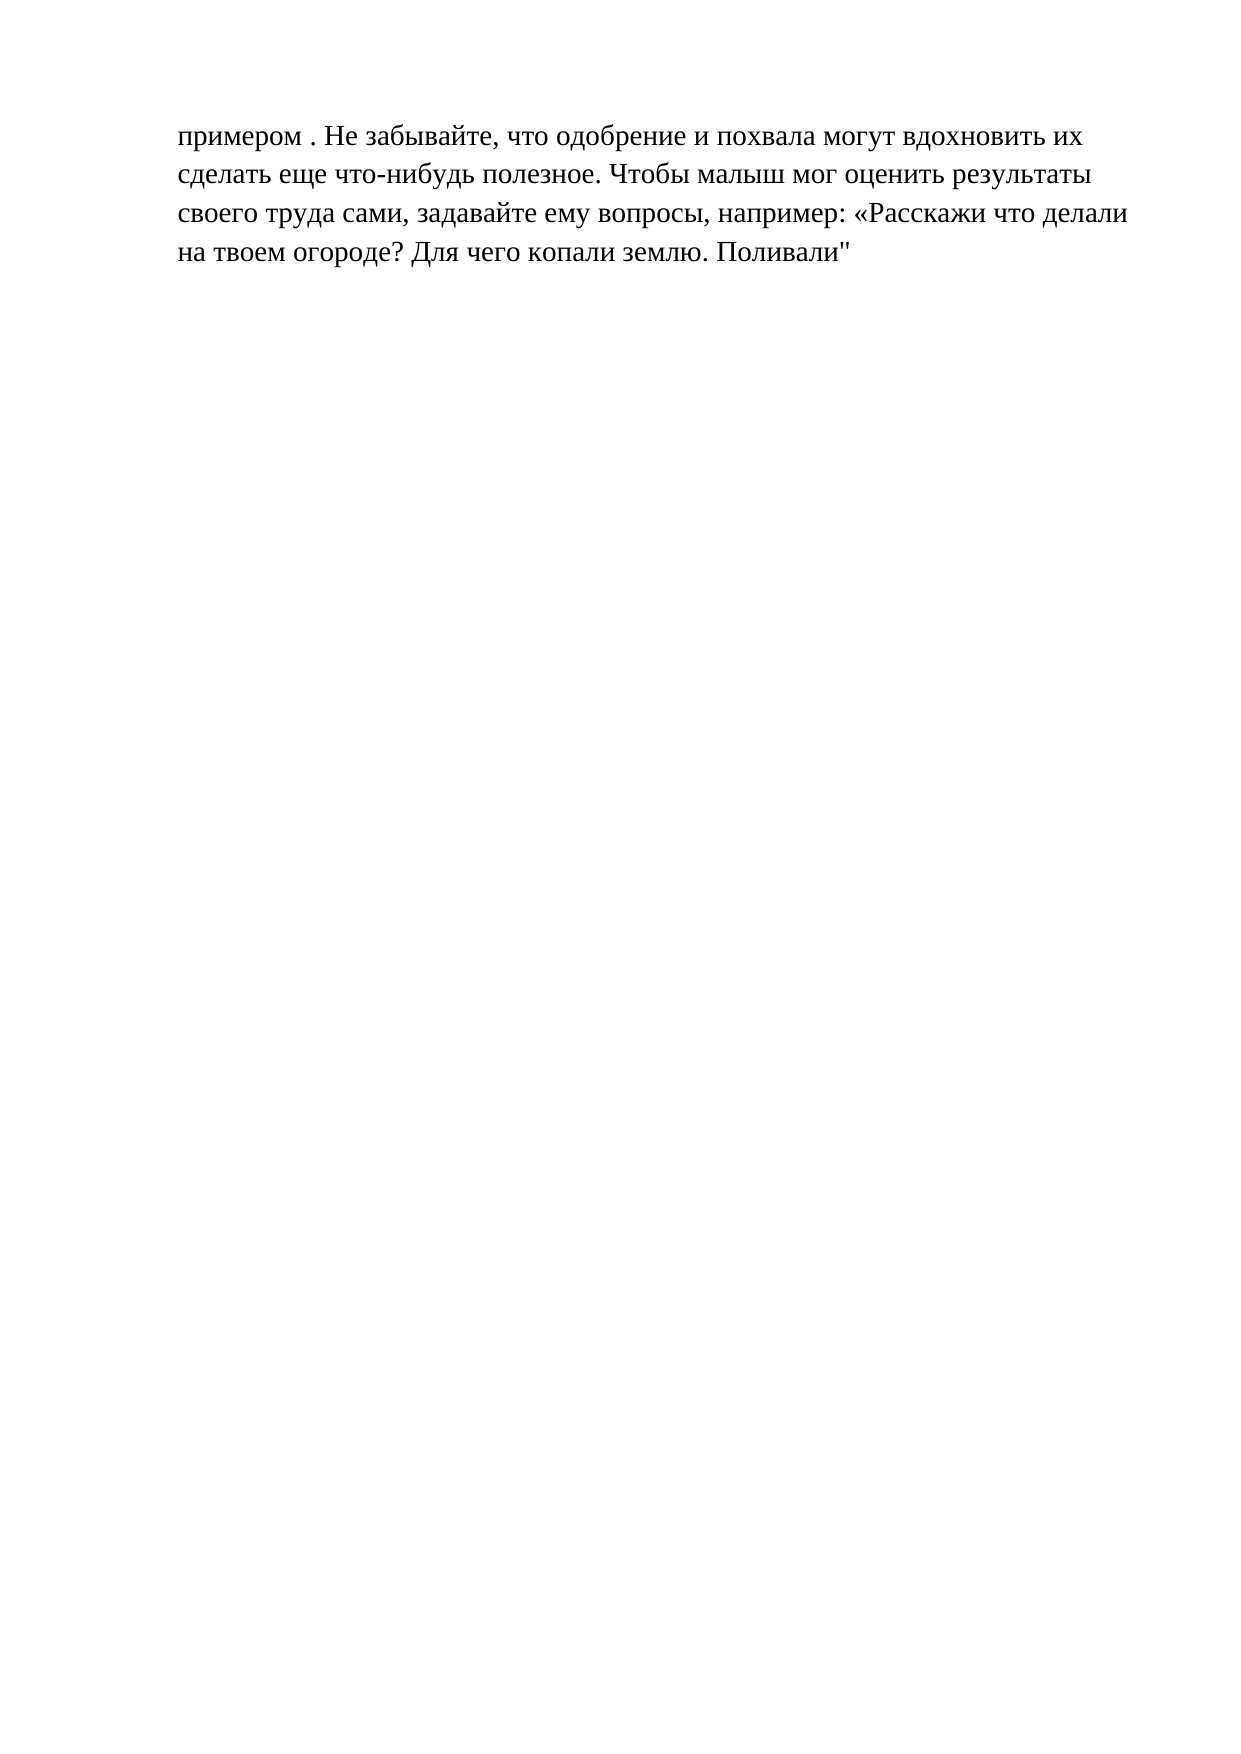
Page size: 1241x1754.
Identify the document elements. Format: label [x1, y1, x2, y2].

text [177, 118, 1152, 267]
